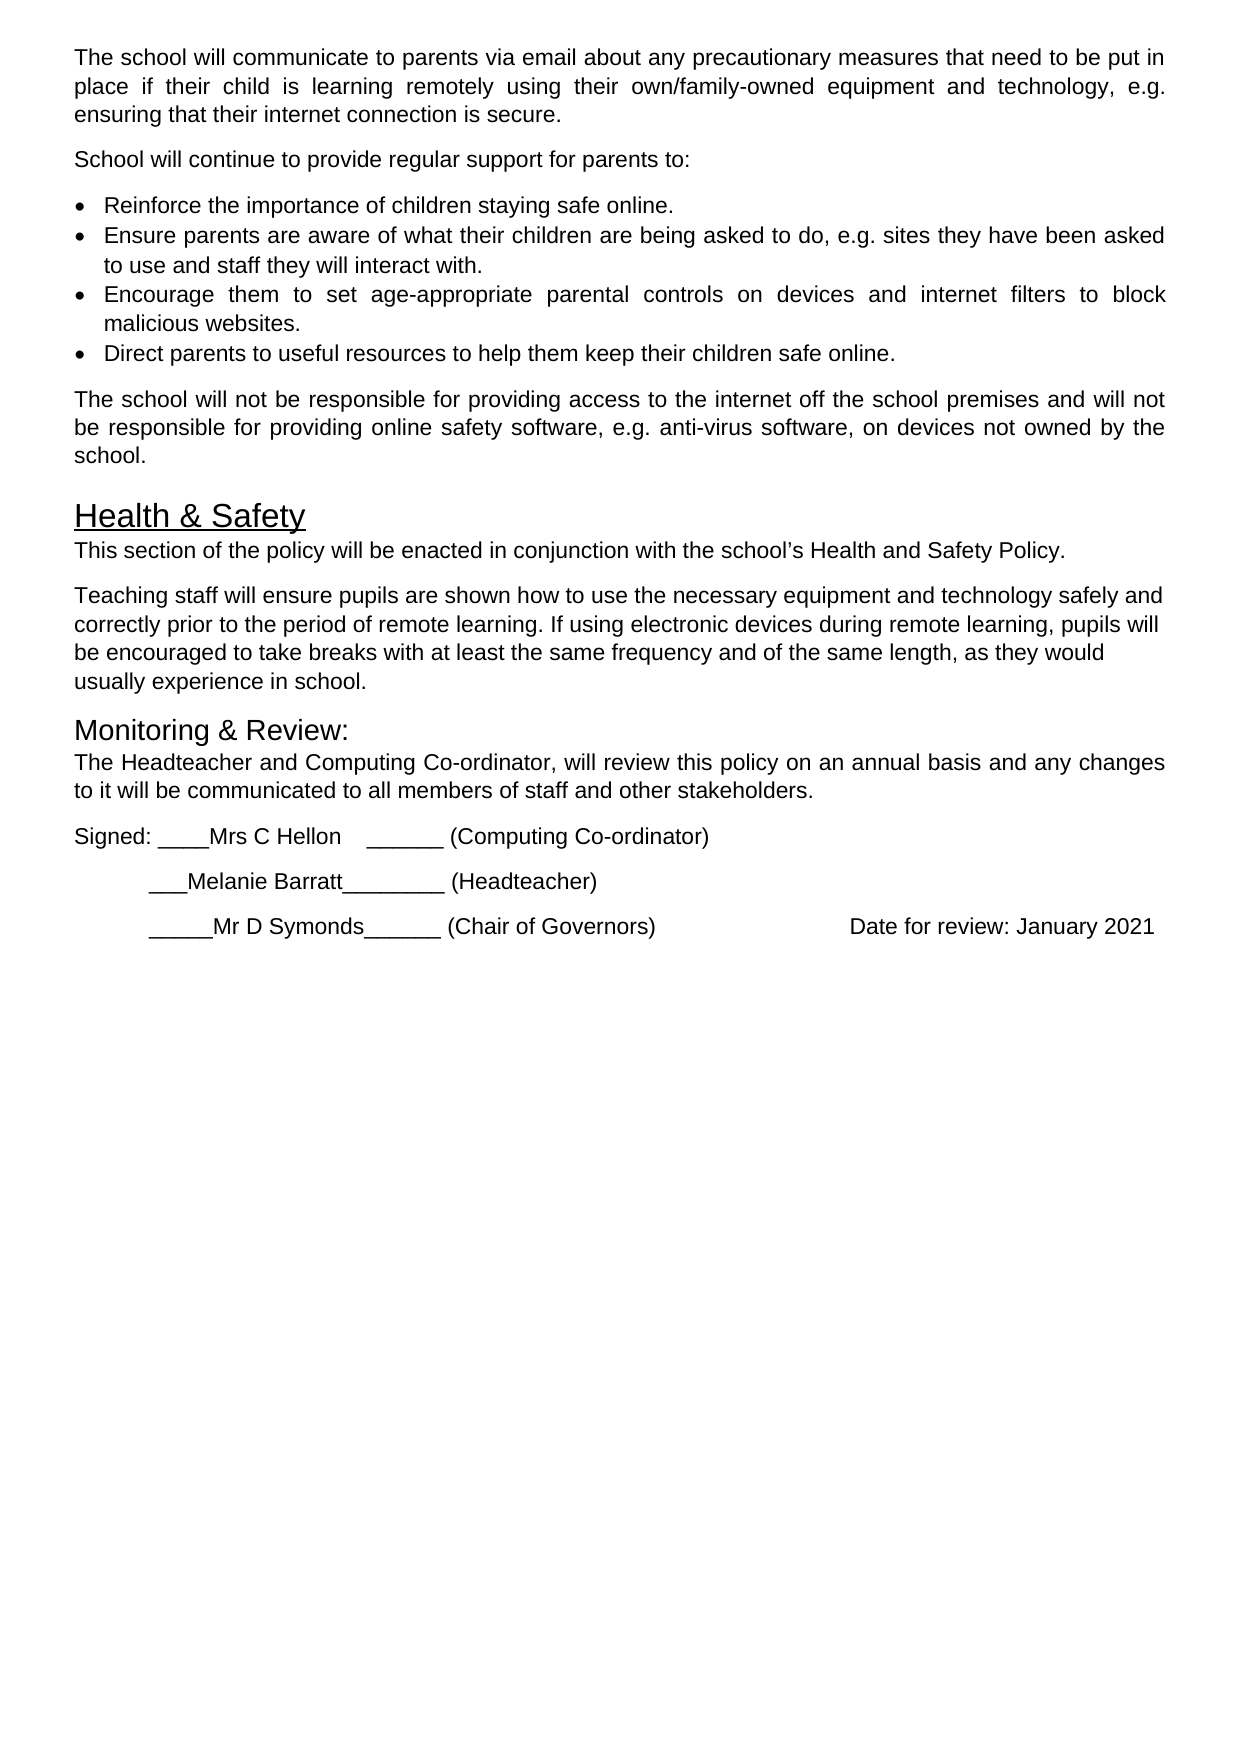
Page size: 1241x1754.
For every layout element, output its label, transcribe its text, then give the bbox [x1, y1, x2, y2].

list Direct parents to useful resources to help them keep their children safe online. [74, 339, 1167, 367]
list Encourage them to set age-appropriate parental controls on devices and internet filters to block malicious websites. [74, 280, 1167, 337]
list Reinforce the importance of children staying safe online. [74, 191, 1167, 219]
text The Headteacher and Computing Co-ordinator, will review this policy on an annual basis and any changes to it will be communicated to all members of staff and other stakeholders. [74, 749, 1167, 804]
text School will continue to provide regular support for parents to: [74, 146, 1167, 173]
text _____Mr D Symonds______ (Chair of Governors) Date for review: January 2021 [74, 913, 1167, 939]
text Signed: ____Mrs C Hellon ______ (Computing Co-ordinator) [74, 823, 1167, 849]
text The school will communicate to parents via email about any precautionary measures that need to be put in place if their child is learning remotely using their own/family-owned equipment and technology, e.g. ensuring that their internet connection is secure. [74, 44, 1167, 128]
text The school will not be responsible for providing access to the internet off the school premises and will not be responsible for providing online safety software, e.g. anti-virus software, on devices not owned by the school. [74, 386, 1167, 469]
subtitle Health & Safety [74, 496, 1167, 534]
text This section of the policy will be enacted in conjunction with the school’s Health and Safety Policy. [74, 537, 1167, 564]
list Ensure parents are aware of what their children are being asked to do, e.g. sites they have been asked to use and staff they will interact with. [74, 222, 1167, 278]
text Teaching staff will ensure pupils are shown how to use the necessary equipment and technology safely and correctly prior to the period of remote learning. If using electronic devices during remote learning, pupils will be encouraged to take breaks with at least the same frequency and of the same length, as they would usually experience in school. [74, 582, 1167, 694]
subtitle Monitoring & Review: [74, 713, 1167, 746]
text ___Melanie Barratt________ (Headteacher) [74, 868, 1167, 894]
